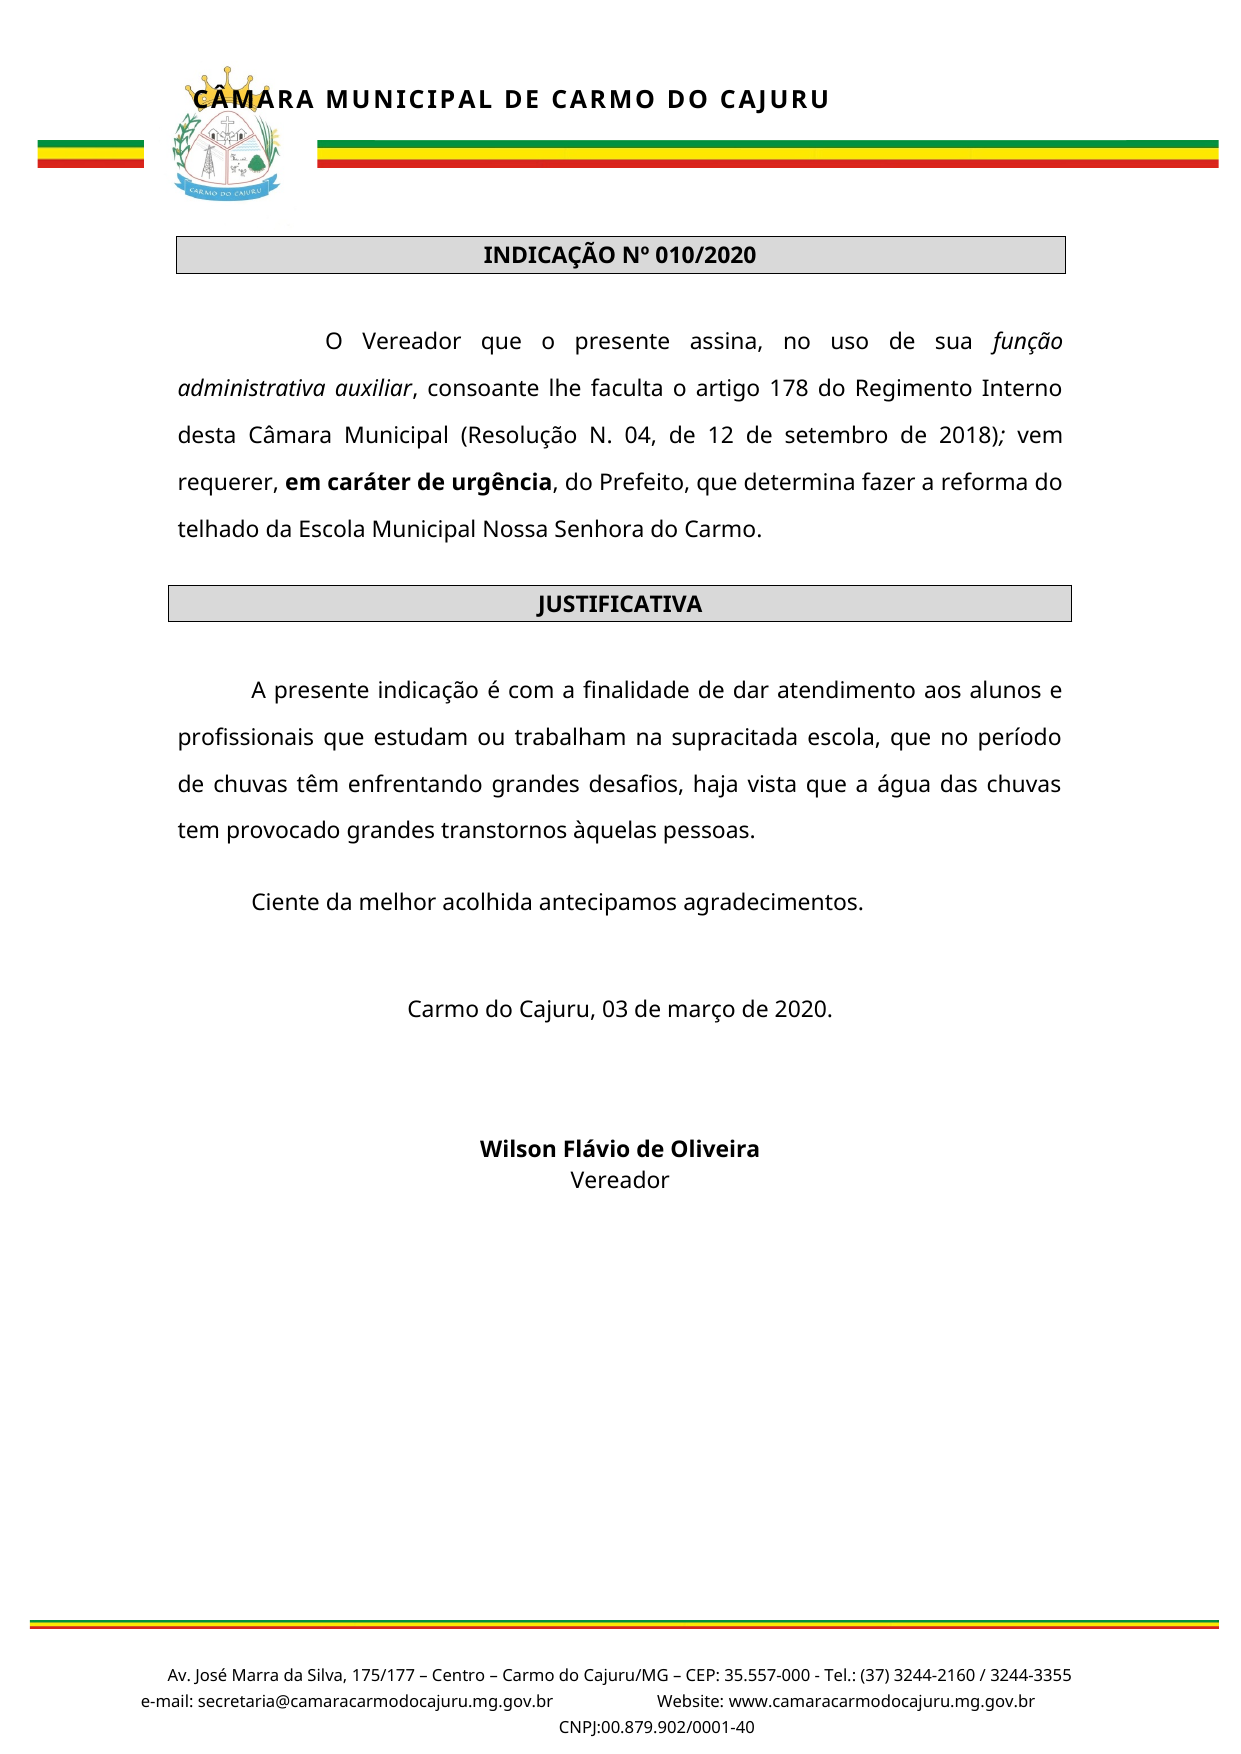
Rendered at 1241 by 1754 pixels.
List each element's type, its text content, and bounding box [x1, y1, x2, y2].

text INDICAÇÃO Nº 010/2020 [177, 237, 1065, 273]
text JUSTIFICATIVA [169, 586, 1071, 621]
text A presente indicação é com a finalidade de dar atendimento aos alunos e profissionais que estudam ou trabalham na supracitada escola, que no período de chuvas têm enfrentando grandes desafios, haja vista que a água das chuvas tem provocado grandes transtornos àquelas pessoas. [177, 674, 1063, 846]
picture [317, 140, 1219, 168]
picture [157, 43, 300, 230]
text O Vereador que o presente assina, no uso de sua função administrativa auxiliar, consoante lhe faculta o artigo 178 do Regimento Interno desta Câmara Municipal (Resolução N. 04, de 12 de setembro de 2018); vem requerer, em caráter de urgência, do Prefeito, que determina fazer a reforma do telhado da Escola Municipal Nossa Senhora do Carmo. [177, 325, 1063, 544]
text Ciente da melhor acolhida antecipamos agradecimentos. [177, 886, 1063, 917]
picture [29, 1620, 1219, 1629]
text Vereador [177, 1164, 1063, 1196]
text Wilson Flávio de Oliveira [177, 1133, 1063, 1164]
text Carmo do Cajuru, 03 de março de 2020. [177, 992, 1063, 1024]
picture [37, 140, 144, 168]
